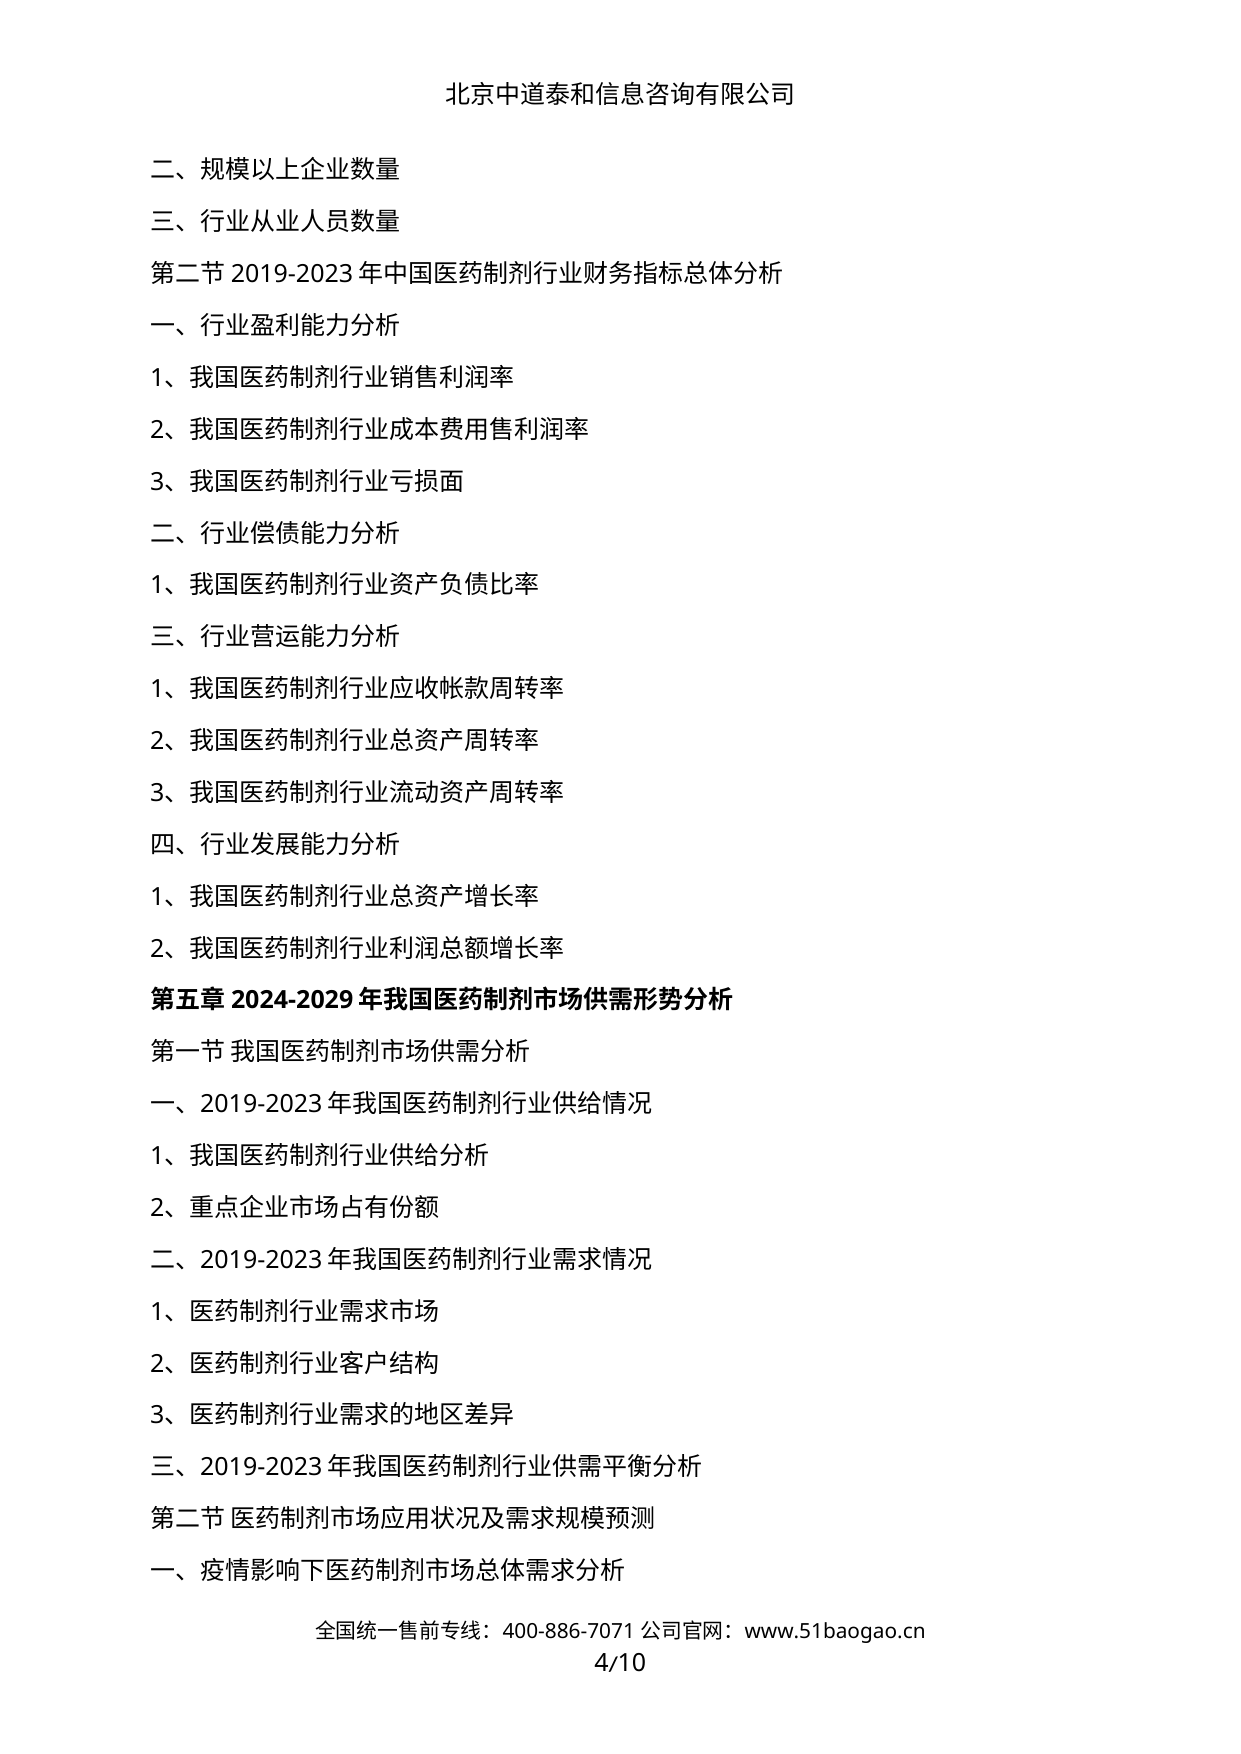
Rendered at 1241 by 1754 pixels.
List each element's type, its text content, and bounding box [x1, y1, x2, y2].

text 二、行业偿债能力分析 [150, 513, 1090, 549]
text 2、我国医药制剂行业总资产周转率 [150, 721, 1090, 757]
text 一、疫情影响下医药制剂市场总体需求分析 [150, 1551, 1090, 1587]
text 2、我国医药制剂行业利润总额增长率 [150, 928, 1090, 964]
text 2、医药制剂行业客户结构 [150, 1343, 1090, 1379]
text 1、我国医药制剂行业总资产增长率 [150, 876, 1090, 912]
text 1、我国医药制剂行业资产负债比率 [150, 565, 1090, 601]
text 二、2019-2023年我国医药制剂行业需求情况 [150, 1239, 1090, 1276]
text 第二节 医药制剂市场应用状况及需求规模预测 [150, 1499, 1090, 1535]
text 三、行业营运能力分析 [150, 617, 1090, 653]
text 1、医药制剂行业需求市场 [150, 1291, 1090, 1327]
text 1、我国医药制剂行业销售利润率 [150, 357, 1090, 394]
text 一、行业盈利能力分析 [150, 306, 1090, 342]
text 第一节 我国医药制剂市场供需分析 [150, 1032, 1090, 1068]
text 四、行业发展能力分析 [150, 824, 1090, 861]
text 2、我国医药制剂行业成本费用售利润率 [150, 409, 1090, 446]
text 第五章 2024-2029年我国医药制剂市场供需形势分析 [150, 980, 1090, 1016]
text 3、医药制剂行业需求的地区差异 [150, 1395, 1090, 1431]
text 3、我国医药制剂行业亏损面 [150, 461, 1090, 497]
text 1、我国医药制剂行业供给分析 [150, 1136, 1090, 1172]
text 1、我国医药制剂行业应收帐款周转率 [150, 669, 1090, 705]
text 一、2019-2023年我国医药制剂行业供给情况 [150, 1084, 1090, 1120]
text 3、我国医药制剂行业流动资产周转率 [150, 772, 1090, 809]
text 2、重点企业市场占有份额 [150, 1187, 1090, 1224]
text 三、行业从业人员数量 [150, 202, 1090, 238]
text 第二节 2019-2023年中国医药制剂行业财务指标总体分析 [150, 254, 1090, 290]
text 三、2019-2023年我国医药制剂行业供需平衡分析 [150, 1447, 1090, 1483]
text 二、规模以上企业数量 [150, 150, 1090, 186]
